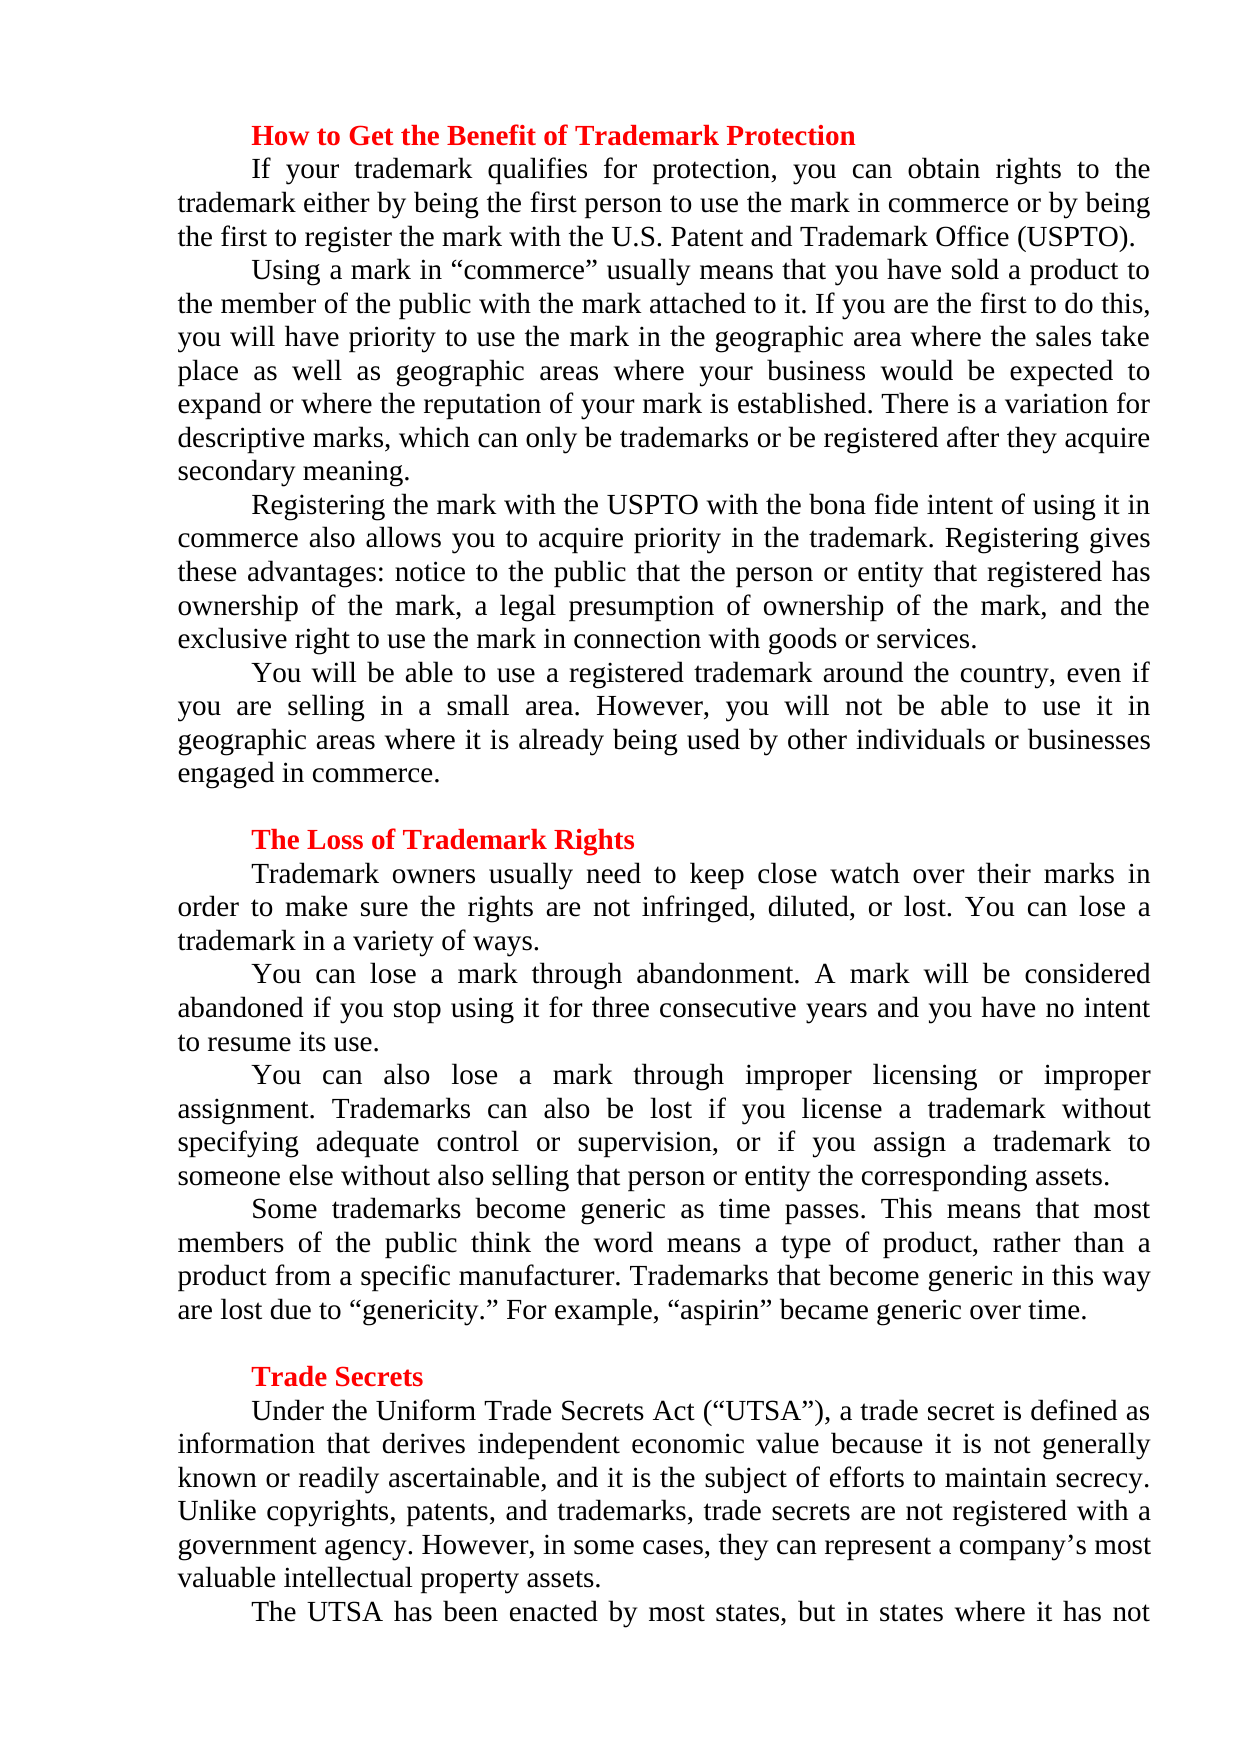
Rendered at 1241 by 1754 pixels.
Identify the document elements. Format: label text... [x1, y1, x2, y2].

text If your trademark qualifies for protection, you can obtain rights to the trademark either by being the first person to use the mark in commerce or by being the first to register the mark with the U.S. Patent and Trademark Office (USPTO). [177, 152, 1152, 252]
text You can lose a mark through abandonment. A mark will be considered abandoned if you stop using it for three consecutive years and you have no intent to resume its use. [177, 957, 1152, 1057]
subtitle The Loss of Trademark Rights [177, 822, 1152, 856]
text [177, 1594, 1152, 1627]
subtitle Trade Secrets [177, 1359, 1152, 1393]
subtitle How to Get the Benefit of Trademark Protection [177, 118, 1152, 152]
text Some trademarks become generic as time passes. This means that most members of the public think the word means a type of product, rather than a product from a specific manufacturer. Trademarks that become generic in this way are lost due to “genericity.” For example, “aspirin” became generic over time. [177, 1191, 1152, 1326]
text You can also lose a mark through improper licensing or improper assignment. Trademarks can also be lost if you license a trademark without specifying adequate control or supervision, or if you assign a trademark to someone else without also selling that person or entity the corresponding assets. [177, 1057, 1152, 1191]
text Registering the mark with the USPTO with the bona fide intent of using it in commerce also allows you to acquire priority in the trademark. Registering gives these advantages: notice to the public that the person or entity that registered has ownership of the mark, a legal presumption of ownership of the mark, and the exclusive right to use the mark in connection with goods or services. [177, 487, 1152, 655]
text Trademark owners usually need to keep close watch over their marks in order to make sure the rights are not infringed, diluted, or lost. You can lose a trademark in a variety of ways. [177, 856, 1152, 957]
text You will be able to use a registered trademark around the country, even if you are selling in a small area. However, you will not be able to use it in geographic areas where it is already being used by other individuals or businesses engaged in commerce. [177, 655, 1152, 789]
text Under the Uniform Trade Secrets Act (“UTSA”), a trade secret is defined as information that derives independent economic value because it is not generally known or readily ascertainable, and it is the subject of efforts to maintain secrecy. Unlike copyrights, patents, and trademarks, trade secrets are not registered with a government agency. However, in some cases, they can represent a company’s most valuable intellectual property assets. [177, 1393, 1152, 1594]
text Using a mark in “commerce” usually means that you have sold a product to the member of the public with the mark attached to it. If you are the first to do this, you will have priority to use the mark in the geographic area where the sales take place as well as geographic areas where your business would be expected to expand or where the reputation of your mark is established. There is a variation for descriptive marks, which can only be trademarks or be registered after they acquire secondary meaning. [177, 252, 1152, 487]
